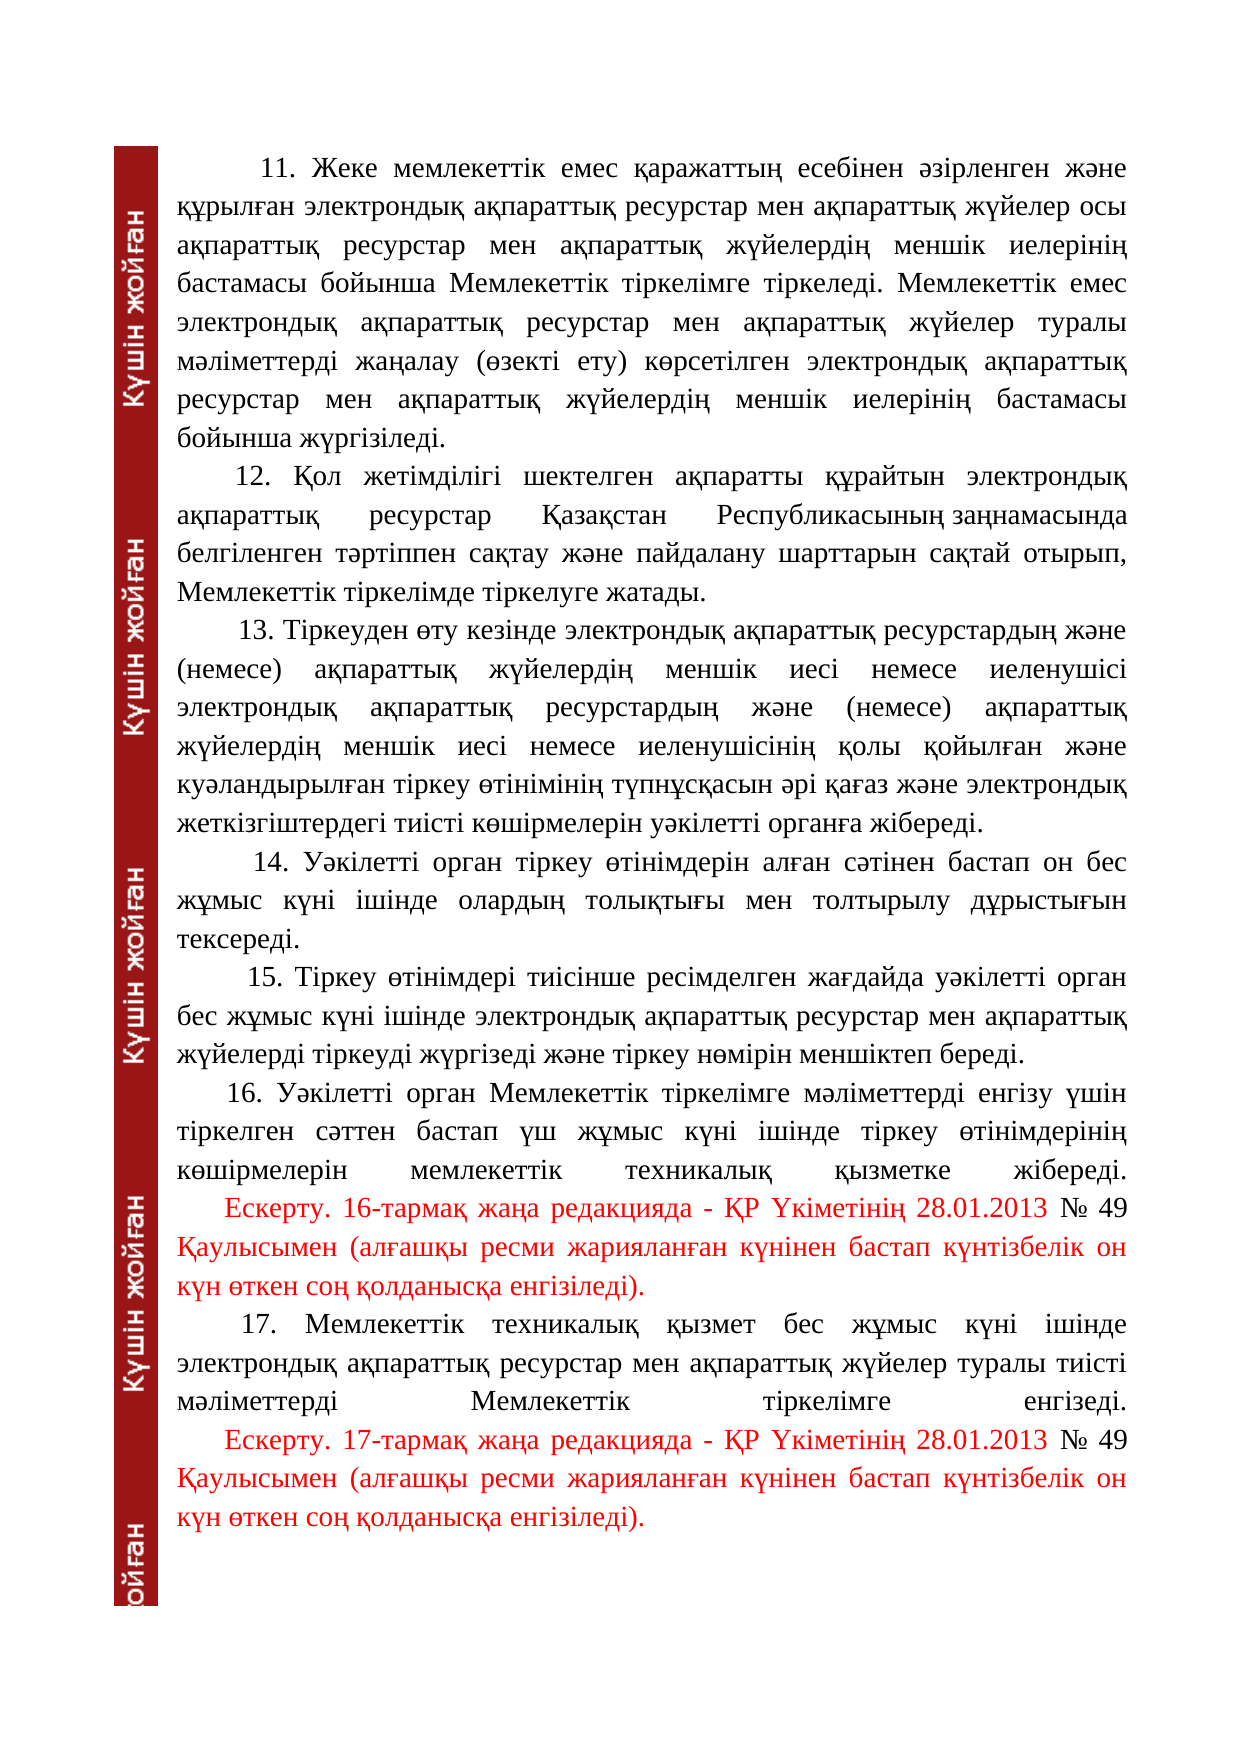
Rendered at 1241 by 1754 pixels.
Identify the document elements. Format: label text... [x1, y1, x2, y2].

picture [114, 1532, 158, 1606]
text 15. Тіркеу өтінімдері тиісінше ресімделген жағдайда уәкілетті орган бес жұмыс күні ішінде электрондық ақпараттық ресурстар мен ақпараттық жүйелерді тіркеуді жүргізеді және тіркеу нөмірін меншіктеп береді. [112, 959, 1128, 1070]
text 12. Қол жетімділігі шектелген ақпаратты құрайтын электрондық ақпараттық ресурстар Қазақстан Республикасының заңнамасында белгіленген тәртіппен сақтау және пайдалану шарттарын сақтай отырып, Мемлекеттік тіркелімде тіркелуге жатады. [112, 458, 1128, 607]
text 13. Тіркеуден өту кезінде электрондық ақпараттық ресурстардың және (немесе) ақпараттық жүйелердің меншік иесі немесе иеленушісі электрондық ақпараттық ресурстардың және (немесе) ақпараттық жүйелердің меншік иесі немесе иеленушісінің қолы қойылған және куәландырылған тіркеу өтінімінің түпнұсқасын әрі қағаз және электрондық жеткізгіштердегі тиісті көшірмелерін уәкілетті органға жібереді. [112, 612, 1128, 839]
picture [114, 839, 158, 844]
text 16. Уәкілетті орган Мемлекеттік тіркелімге мәліметтерді енгізу үшін тіркелген сәттен бастап үш жұмыс күні ішінде тіркеу өтінімдерінің көшірмелерін мемлекеттік техникалық қызметке жібереді. Ескерту. 16-тармақ жаңа редакцияда - ҚР Үкіметінің 28.01.2013 № 49 Қаулысымен (алғашқы ресми жарияланған күнінен бастап күнтізбелік он күн өткен соң қолданысқа енгізіледі). [112, 1075, 1128, 1301]
picture [114, 146, 158, 150]
picture [114, 1070, 158, 1075]
text 11. Жеке мемлекеттік емес қаражаттың есебінен әзірленген және құрылған электрондық ақпараттық ресурстар мен ақпараттық жүйелер осы ақпараттық ресурстар мен ақпараттық жүйелердің меншік иелерінің бастамасы бойынша Мемлекеттік тіркелімге тіркеледі. Мемлекеттік емес электрондық ақпараттық ресурстар мен ақпараттық жүйелер туралы мәліметтерді жаңалау (өзекті ету) көрсетілген электрондық ақпараттық ресурстар мен ақпараттық жүйелердің меншік иелерінің бастамасы бойынша жүргізіледі. [112, 150, 1128, 453]
picture [114, 1301, 158, 1306]
text 14. Уәкілетті орган тіркеу өтінімдерін алған сәтінен бастап он бес жұмыс күні ішінде олардың толықтығы мен толтырылу дұрыстығын тексереді. [112, 844, 1128, 954]
text 17. Мемлекеттік техникалық қызмет бес жұмыс күні ішінде электрондық ақпараттық ресурстар мен ақпараттық жүйелер туралы тиісті мәліметтерді Мемлекеттік тіркелімге енгізеді. Ескерту. 17-тармақ жаңа редакцияда - ҚР Үкіметінің 28.01.2013 № 49 Қаулысымен (алғашқы ресми жарияланған күнінен бастап күнтізбелік он күн өткен соң қолданысқа енгізіледі). [112, 1306, 1128, 1532]
picture [114, 954, 158, 959]
picture [114, 607, 158, 612]
picture [114, 453, 158, 458]
